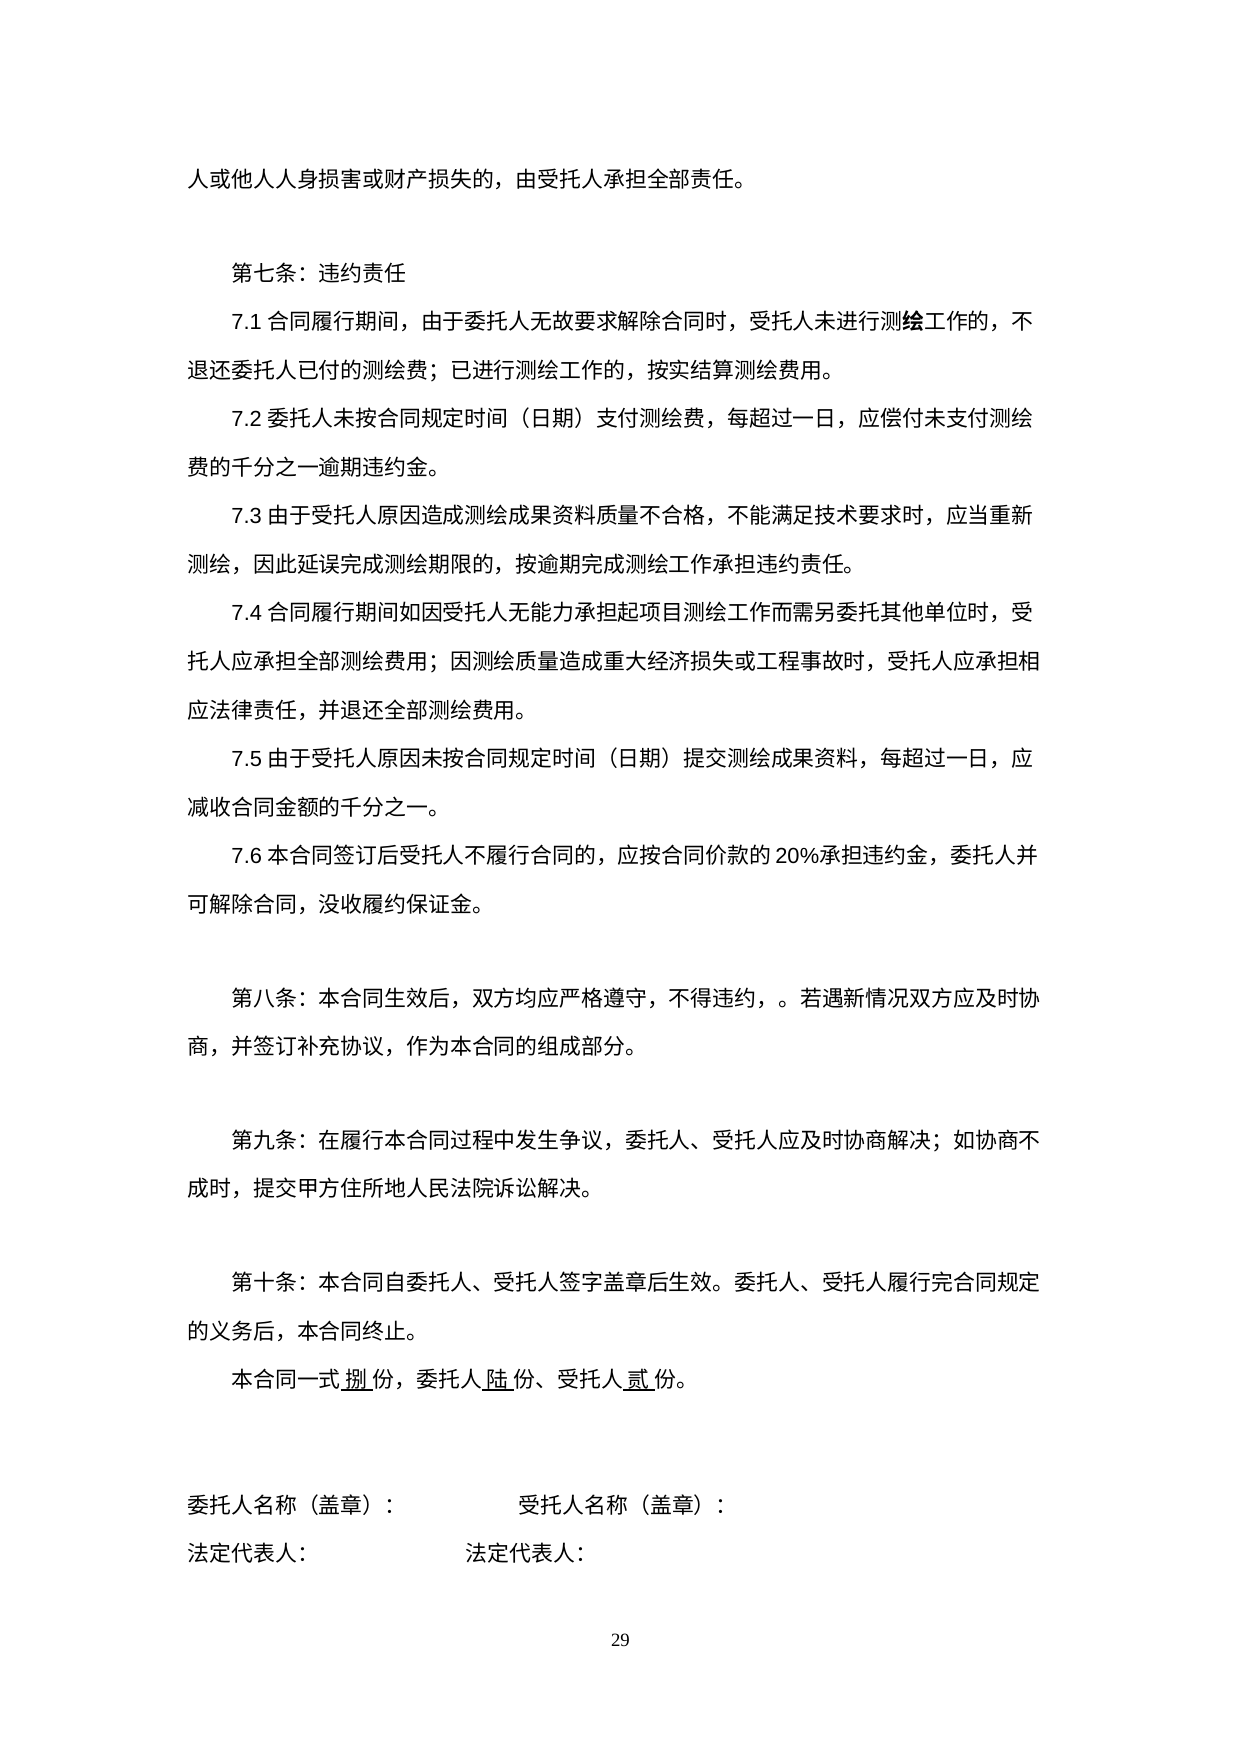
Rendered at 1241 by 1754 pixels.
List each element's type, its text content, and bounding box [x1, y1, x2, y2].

text 法定代表人： 法定代表人： [187, 1536, 1053, 1568]
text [187, 162, 1053, 194]
text 第七条：违约责任 [187, 255, 1053, 288]
text 第十条：本合同自委托人、受托人签字盖章后生效。委托人、受托人履行完合同规定的义务后，本合同终止。 [187, 1264, 1053, 1346]
text 7.3 由于受托人原因造成测绘成果资料质量不合格，不能满足技术要求时，应当重新测绘，因此延误完成测绘期限的，按逾期完成测绘工作承担违约责任。 [187, 498, 1053, 579]
text 第八条：本合同生效后，双方均应严格遵守，不得违约，。若遇新情况双方应及时协商，并签订补充协议，作为本合同的组成部分。 [187, 980, 1053, 1061]
text 7.2 委托人未按合同规定时间（日期）支付测绘费，每超过一日，应偿付未支付测绘费的千分之一逾期违约金。 [187, 401, 1053, 482]
text 7.4 合同履行期间如因受托人无能力承担起项目测绘工作而需另委托其他单位时，受托人应承担全部测绘费用；因测绘质量造成重大经济损失或工程事故时，受托人应承担相应法律责任，并退还全部测绘费用。 [187, 595, 1053, 725]
text 7.6 本合同签订后受托人不履行合同的，应按合同价款的20%承担违约金，委托人并可解除合同，没收履约保证金。 [187, 838, 1053, 919]
text 7.5 由于受托人原因未按合同规定时间（日期）提交测绘成果资料，每超过一日，应减收合同金额的千分之一。 [187, 741, 1053, 822]
text 7.1 合同履行期间，由于委托人无故要求解除合同时，受托人未进行测绘工作的，不退还委托人已付的测绘费；已进行测绘工作的，按实结算测绘费用。 [187, 304, 1053, 385]
text 第九条：在履行本合同过程中发生争议，委托人、受托人应及时协商解决；如协商不成时，提交甲方住所地人民法院诉讼解决。 [187, 1122, 1053, 1203]
text 委托人名称（盖章）： 受托人名称（盖章）： [187, 1487, 1053, 1520]
text 本合同一式 捌 份，委托人 陆 份、受托人 贰 份。 [187, 1362, 1053, 1394]
